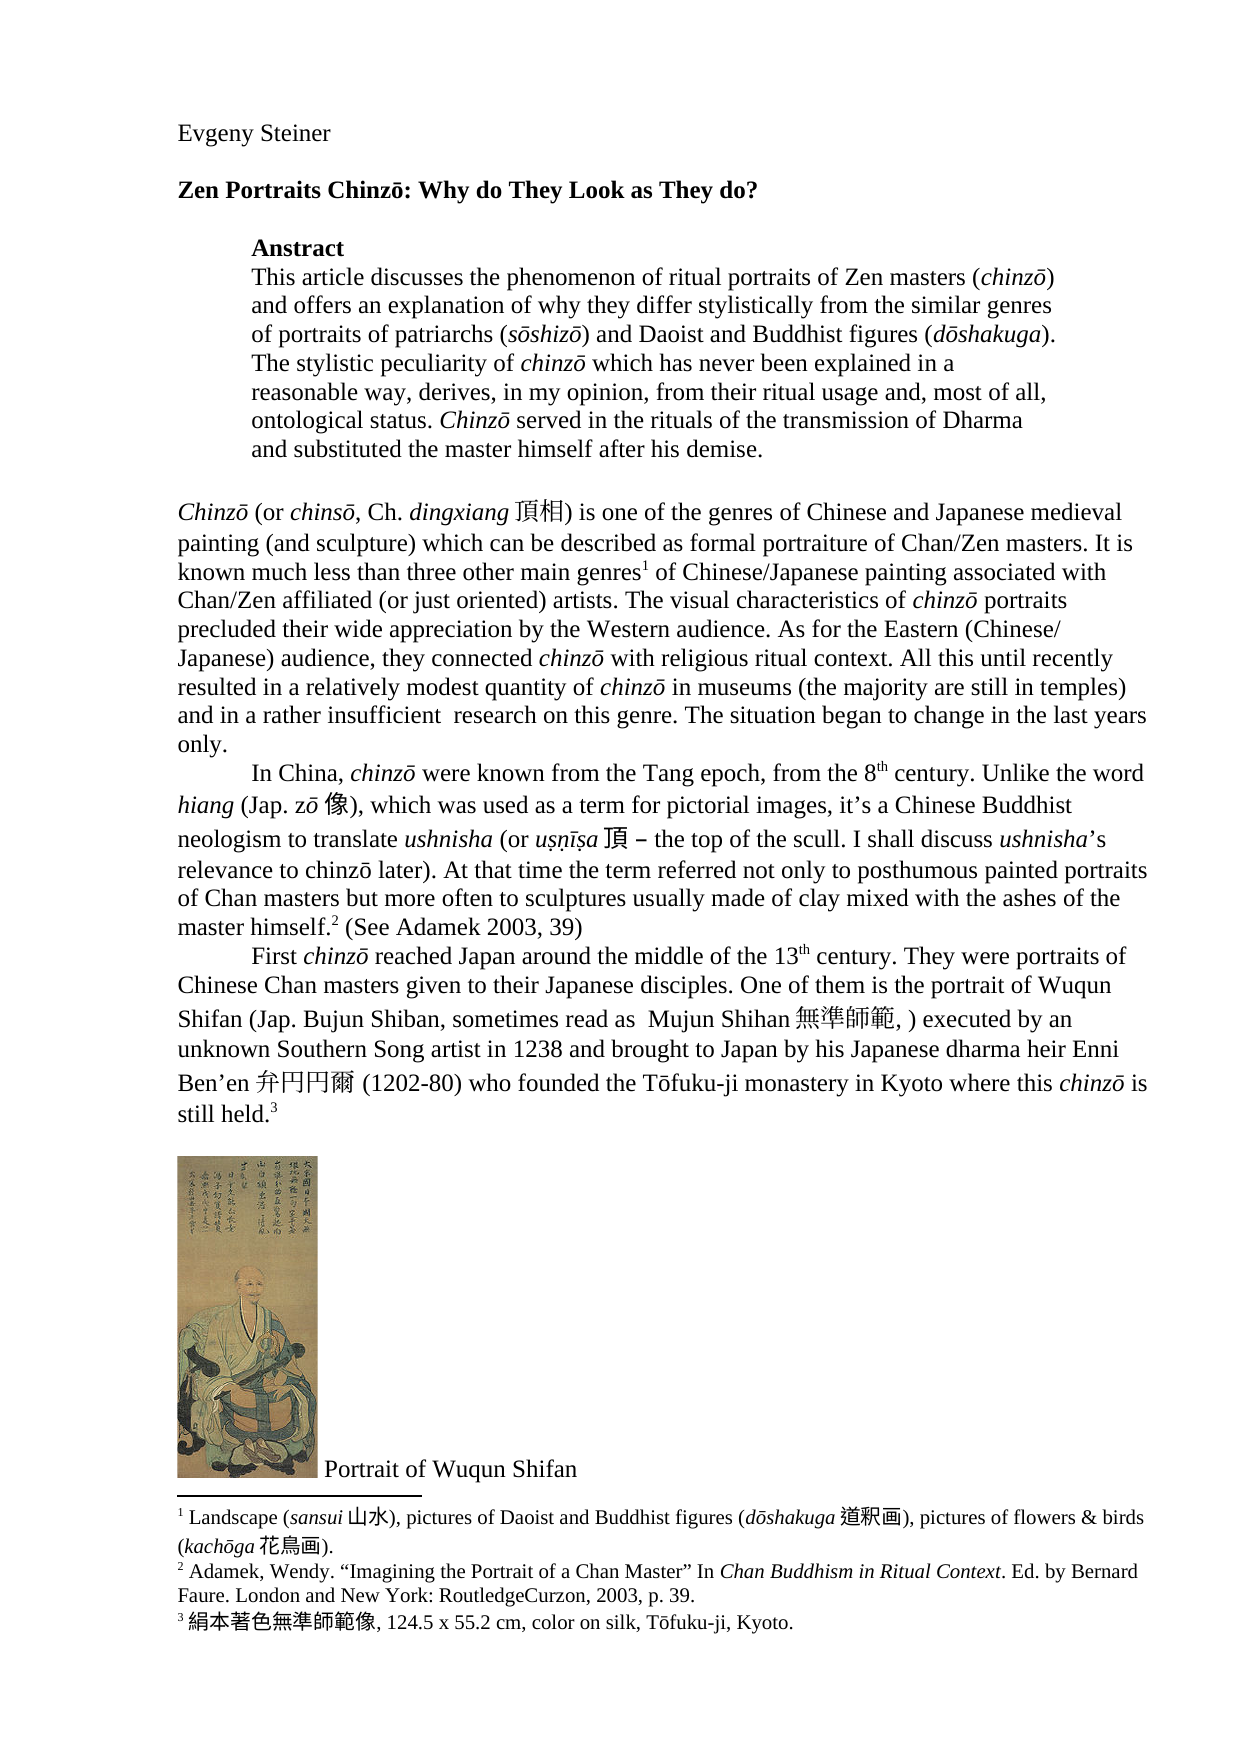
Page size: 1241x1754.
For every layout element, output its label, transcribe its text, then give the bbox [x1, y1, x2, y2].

text Anstract [251, 233, 1058, 262]
text In China, chinzō were known from the Tang epoch, from the 8th century. Unlike the word hiang (Jap. zō 像), which was used as a term for pictorial images, it’s a Chinese Buddhist neologism to translate ushnisha (or uṣṇīṣa頂 – the top of the scull. I shall discuss ushnisha’s relevance to chinzō later). At that time the term referred not only to posthumous painted portraits of Chan masters but more often to sculptures usually made of clay mixed with the ashes of the master himself. (See Adamek 2003, 39) [177, 758, 1152, 941]
text This article discusses the phenomenon of ritual portraits of Zen masters (chinzō) and offers an explanation of why they differ stylistically from the similar genres of portraits of patriarchs (sōshizō) and Daoist and Buddhist figures (dōshakuga). The stylistic peculiarity of chinzō which has never been explained in a reasonable way, derives, in my opinion, from their ritual usage and, most of all, ontological status. Chinzō served in the rituals of the transmission of Dharma and substituted the master himself after his demise. [251, 262, 1058, 463]
text First chinzō reached Japan around the middle of the 13th century. They were portraits of Chinese Chan masters given to their Japanese disciples. One of them is the portrait of Wuqun Shifan (Jap. Bujun Shiban, sometimes read as Mujun Shihan無準師範, ) executed by an unknown Southern Song artist in 1238 and brought to Japan by his Japanese dharma heir Enni Ben’en 弁円円爾 (1202-80) who founded the Tōfuku-ji monastery in Kyoto where this chinzō is still held. [177, 941, 1152, 1128]
text Portrait of Wuqun Shifan [177, 1157, 1152, 1483]
picture [177, 1156, 318, 1478]
text Chinzō (or chinsō, Ch. dingxiang頂相) is one of the genres of Chinese and Japanese medieval painting (and sculpture) which can be described as formal portraiture of Chan/Zen masters. It is known much less than three other main genres of Chinese/Japanese painting associated with Chan/Zen affiliated (or just oriented) artists. The visual characteristics of chinzō portraits precluded their wide appreciation by the Western audience. As for the Eastern (Chinese/ Japanese) audience, they connected chinzō with religious ritual context. All this until recently resulted in a relatively modest quantity of chinzō in museums (the majority are still in temples) and in a rather insufficient research on this genre. The situation began to change in the last years only. [177, 492, 1152, 758]
text Evgeny Steiner [177, 118, 1152, 147]
text Zen Portraits Chinzō: Why do They Look as They do? [177, 176, 1058, 204]
